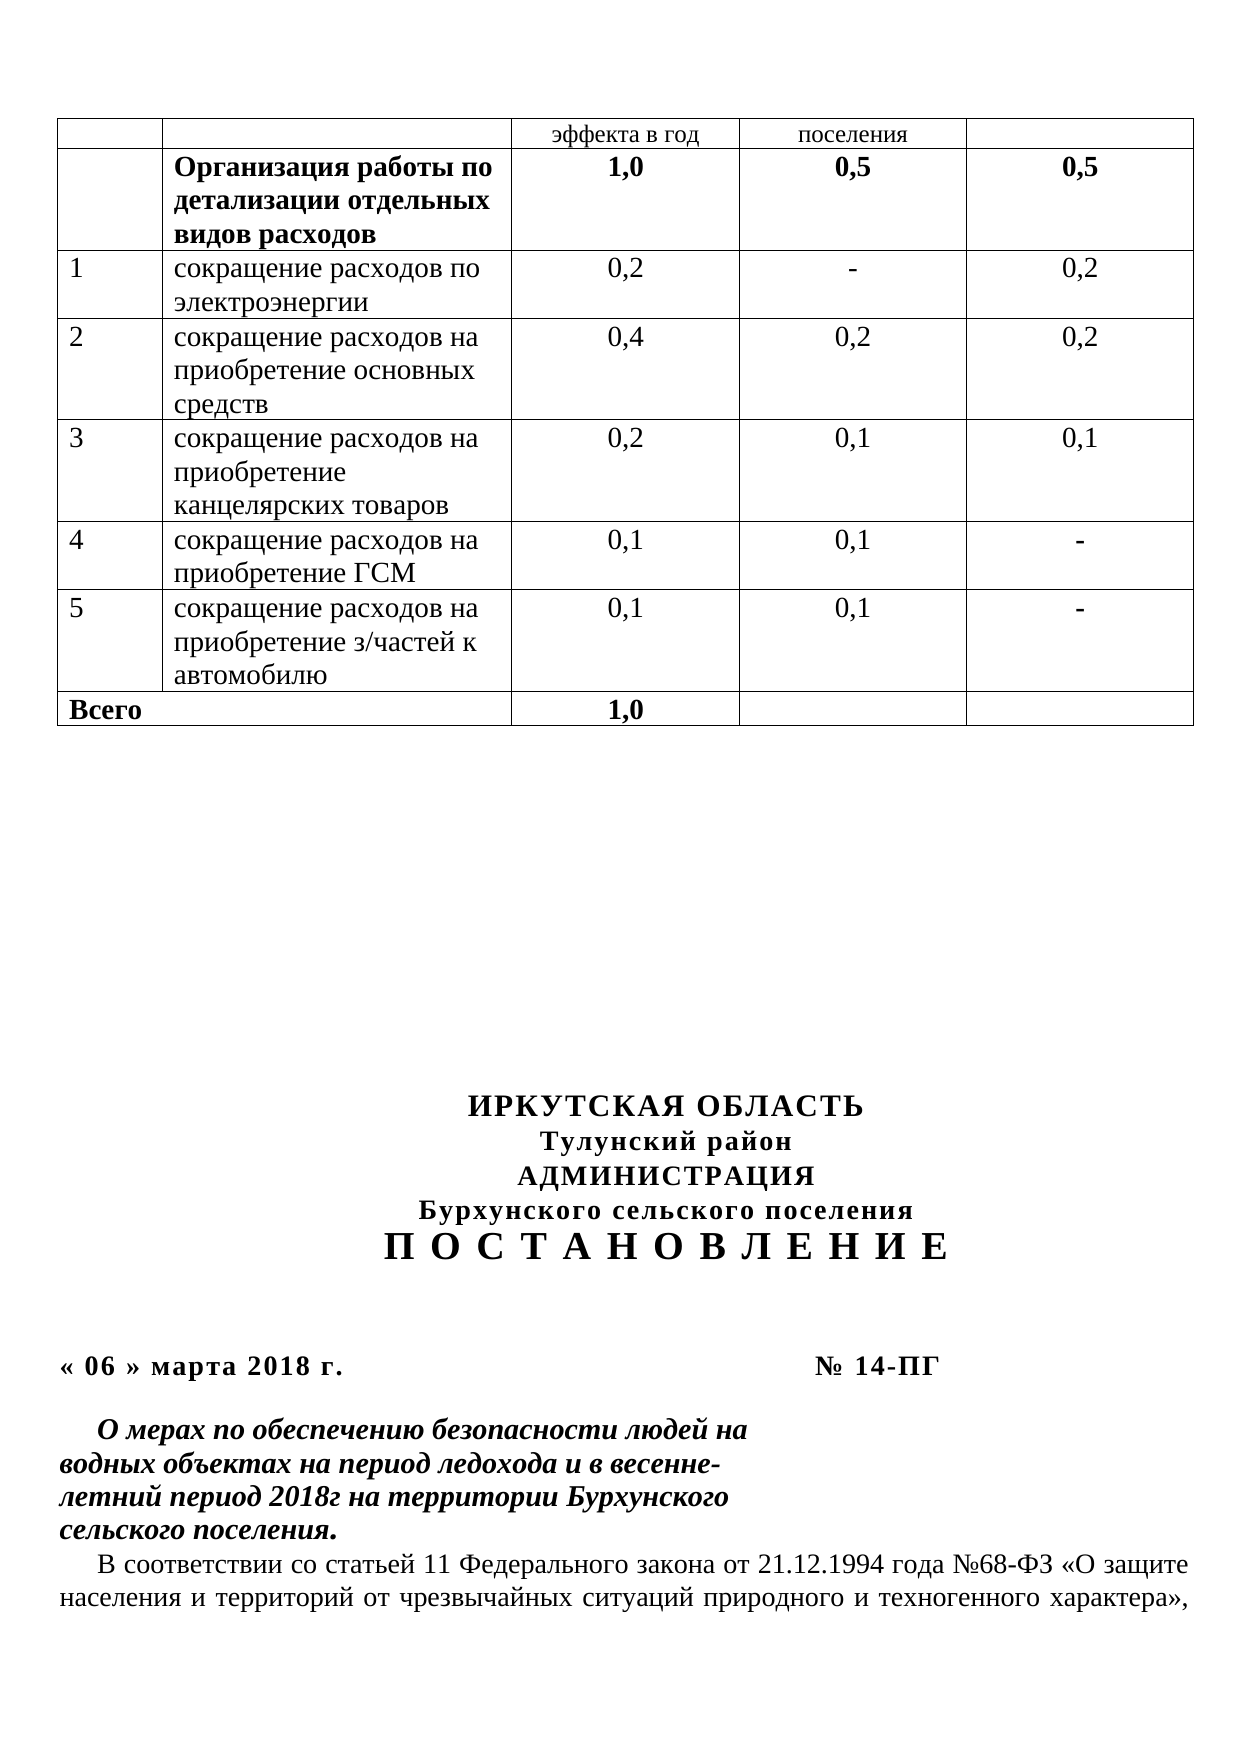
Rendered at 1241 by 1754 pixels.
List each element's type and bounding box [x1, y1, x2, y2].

table_header [46, 118, 1204, 1613]
